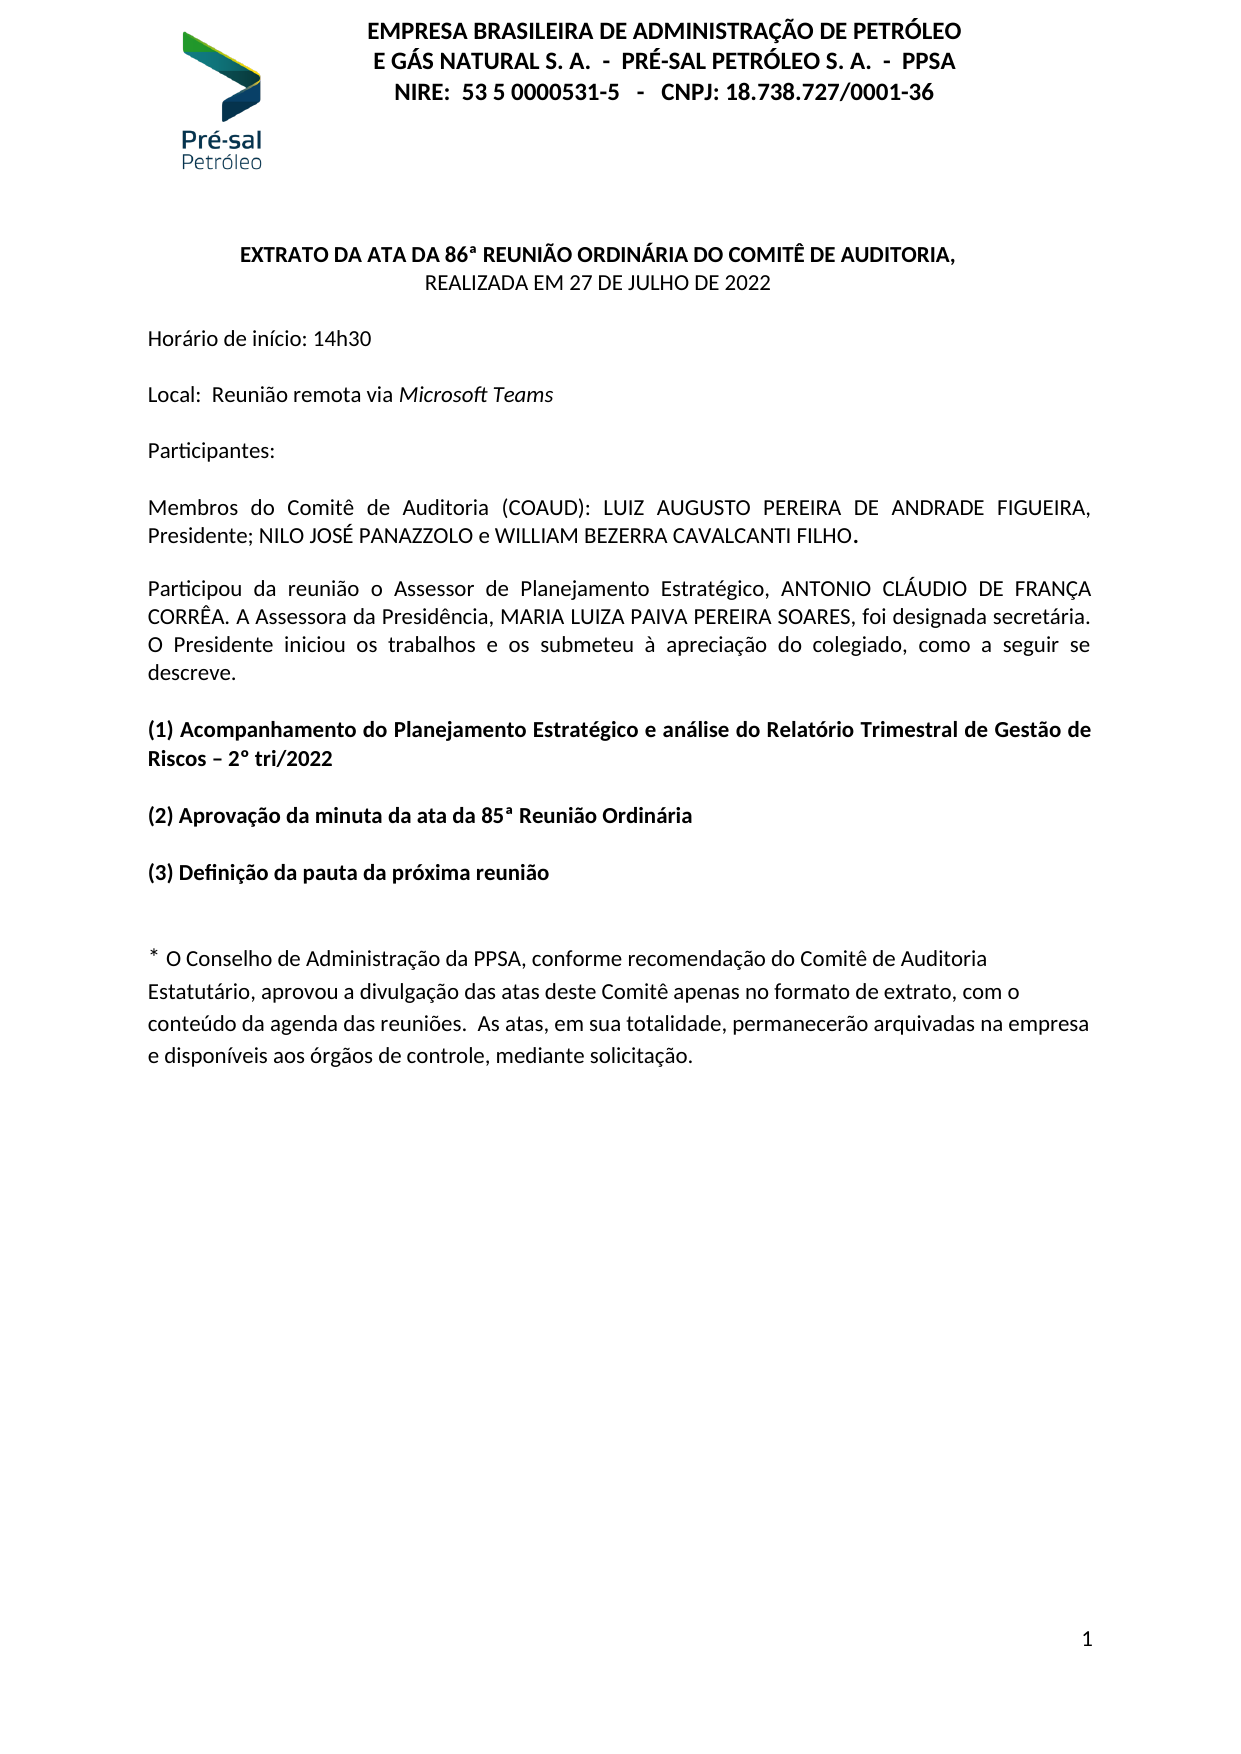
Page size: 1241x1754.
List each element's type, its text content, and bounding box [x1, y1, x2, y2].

text * O Conselho de Administração da PPSA, conforme recomendação do Comitê de Auditoria Estatutário, aprovou a divulgação das atas deste Comitê apenas no formato de extrato, com o conteúdo da agenda das reuniões. As atas, em sua totalidade, permanecerão arquivadas na empresa e disponíveis aos órgãos de controle, mediante solicitação. [148, 942, 1093, 1069]
text Membros do Comitê de Auditoria (COAUD): LUIZ AUGUSTO PEREIRA DE ANDRADE FIGUEIRA, Presidente; NILO JOSÉ PANAZZOLO e WILLIAM BEZERRA CAVALCANTI FILHO. [148, 493, 1093, 549]
text EXTRATO DA ATA DA 86ª REUNIÃO ORDINÁRIA DO COMITÊ DE AUDITORIA, [103, 240, 1093, 268]
text (1) Acompanhamento do Planejamento Estratégico e análise do Relatório Trimestral de Gestão de Riscos – 2º tri/2022 [148, 716, 1093, 772]
text Local: Reunião remota via Microsoft Teams [148, 380, 1093, 408]
picture [180, 29, 263, 170]
text Participantes: [148, 436, 1093, 464]
text Horário de início: 14h30 [148, 324, 1093, 352]
text Participou da reunião o Assessor de Planejamento Estratégico, ANTONIO CLÁUDIO DE FRANÇA CORRÊA. A Assessora da Presidência, MARIA LUIZA PAIVA PEREIRA SOARES, foi designada secretária. O Presidente iniciou os trabalhos e os submeteu à apreciação do colegiado, como a seguir se descreve. [148, 574, 1093, 686]
text (3) Definição da pauta da próxima reunião [148, 858, 1093, 886]
text (2) Aprovação da minuta da ata da 85ª Reunião Ordinária [148, 801, 1093, 829]
text REALIZADA EM 27 DE JULHO DE 2022 [103, 268, 1093, 296]
